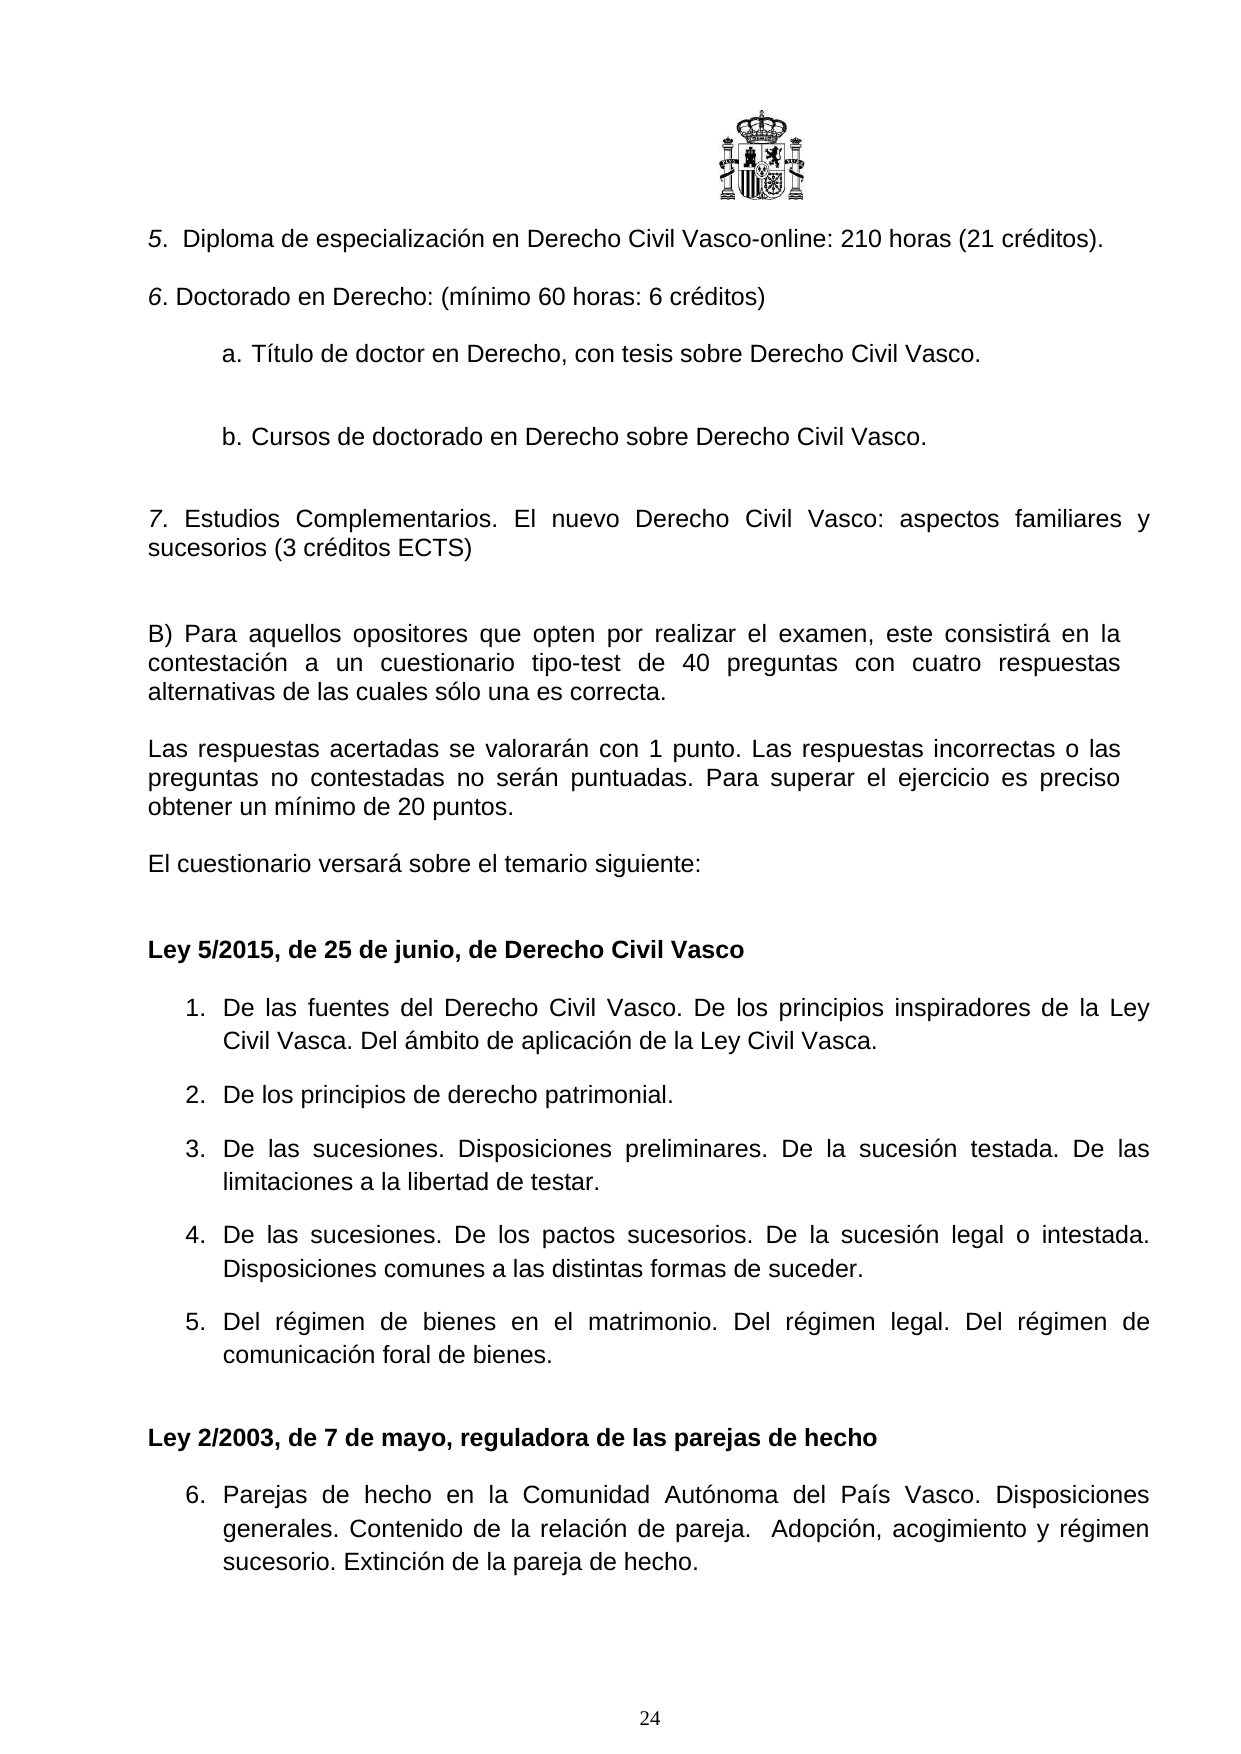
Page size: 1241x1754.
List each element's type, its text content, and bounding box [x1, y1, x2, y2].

list De las sucesiones. De los pactos sucesorios. De la sucesión legal o intestada. Disposiciones comunes a las distintas formas de suceder. [185, 1221, 1152, 1282]
list Título de doctor en Derecho, con tesis sobre Derecho Civil Vasco. [222, 339, 1152, 368]
list Del régimen de bienes en el matrimonio. Del régimen legal. Del régimen de comunicación foral de bienes. [185, 1307, 1152, 1369]
picture [718, 110, 805, 200]
list De las sucesiones. Disposiciones preliminares. De la sucesión testada. De las limitaciones a la libertad de testar. [185, 1134, 1152, 1195]
list De los principios de derecho patrimonial. [185, 1080, 1152, 1108]
text 7. Estudios Complementarios. El nuevo Derecho Civil Vasco: aspectos familiares y sucesorios (3 créditos ECTS) [148, 504, 1152, 562]
text Las respuestas acertadas se valorarán con 1 punto. Las respuestas incorrectas o las preguntas no contestadas no serán puntuadas. Para superar el ejercicio es preciso obtener un mínimo de 20 puntos. [148, 734, 1122, 820]
text Ley 2/2003, de 7 de mayo, reguladora de las parejas de hecho [148, 1423, 1152, 1452]
text Ley 5/2015, de 25 de junio, de Derecho Civil Vasco [148, 935, 1152, 964]
text 5. Diploma de especialización en Derecho Civil Vasco-online: 210 horas (21 créditos). [148, 224, 1152, 253]
list De las fuentes del Derecho Civil Vasco. De los principios inspiradores de la Ley Civil Vasca. Del ámbito de aplicación de la Ley Civil Vasca. [185, 993, 1152, 1055]
text B) Para aquellos opositores que opten por realizar el examen, este consistirá en la contestación a un cuestionario tipo-test de 40 preguntas con cuatro respuestas alternativas de las cuales sólo una es correcta. [148, 619, 1122, 705]
list Cursos de doctorado en Derecho sobre Derecho Civil Vasco. [222, 422, 1152, 450]
list Parejas de hecho en la Comunidad Autónoma del País Vasco. Disposiciones generales. Contenido de la relación de pareja. Adopción, acogimiento y régimen sucesorio. Extinción de la pareja de hecho. [185, 1481, 1152, 1575]
text 6. Doctorado en Derecho: (mínimo 60 horas: 6 créditos) [148, 281, 1152, 310]
text El cuestionario versará sobre el temario siguiente: [148, 849, 1122, 878]
